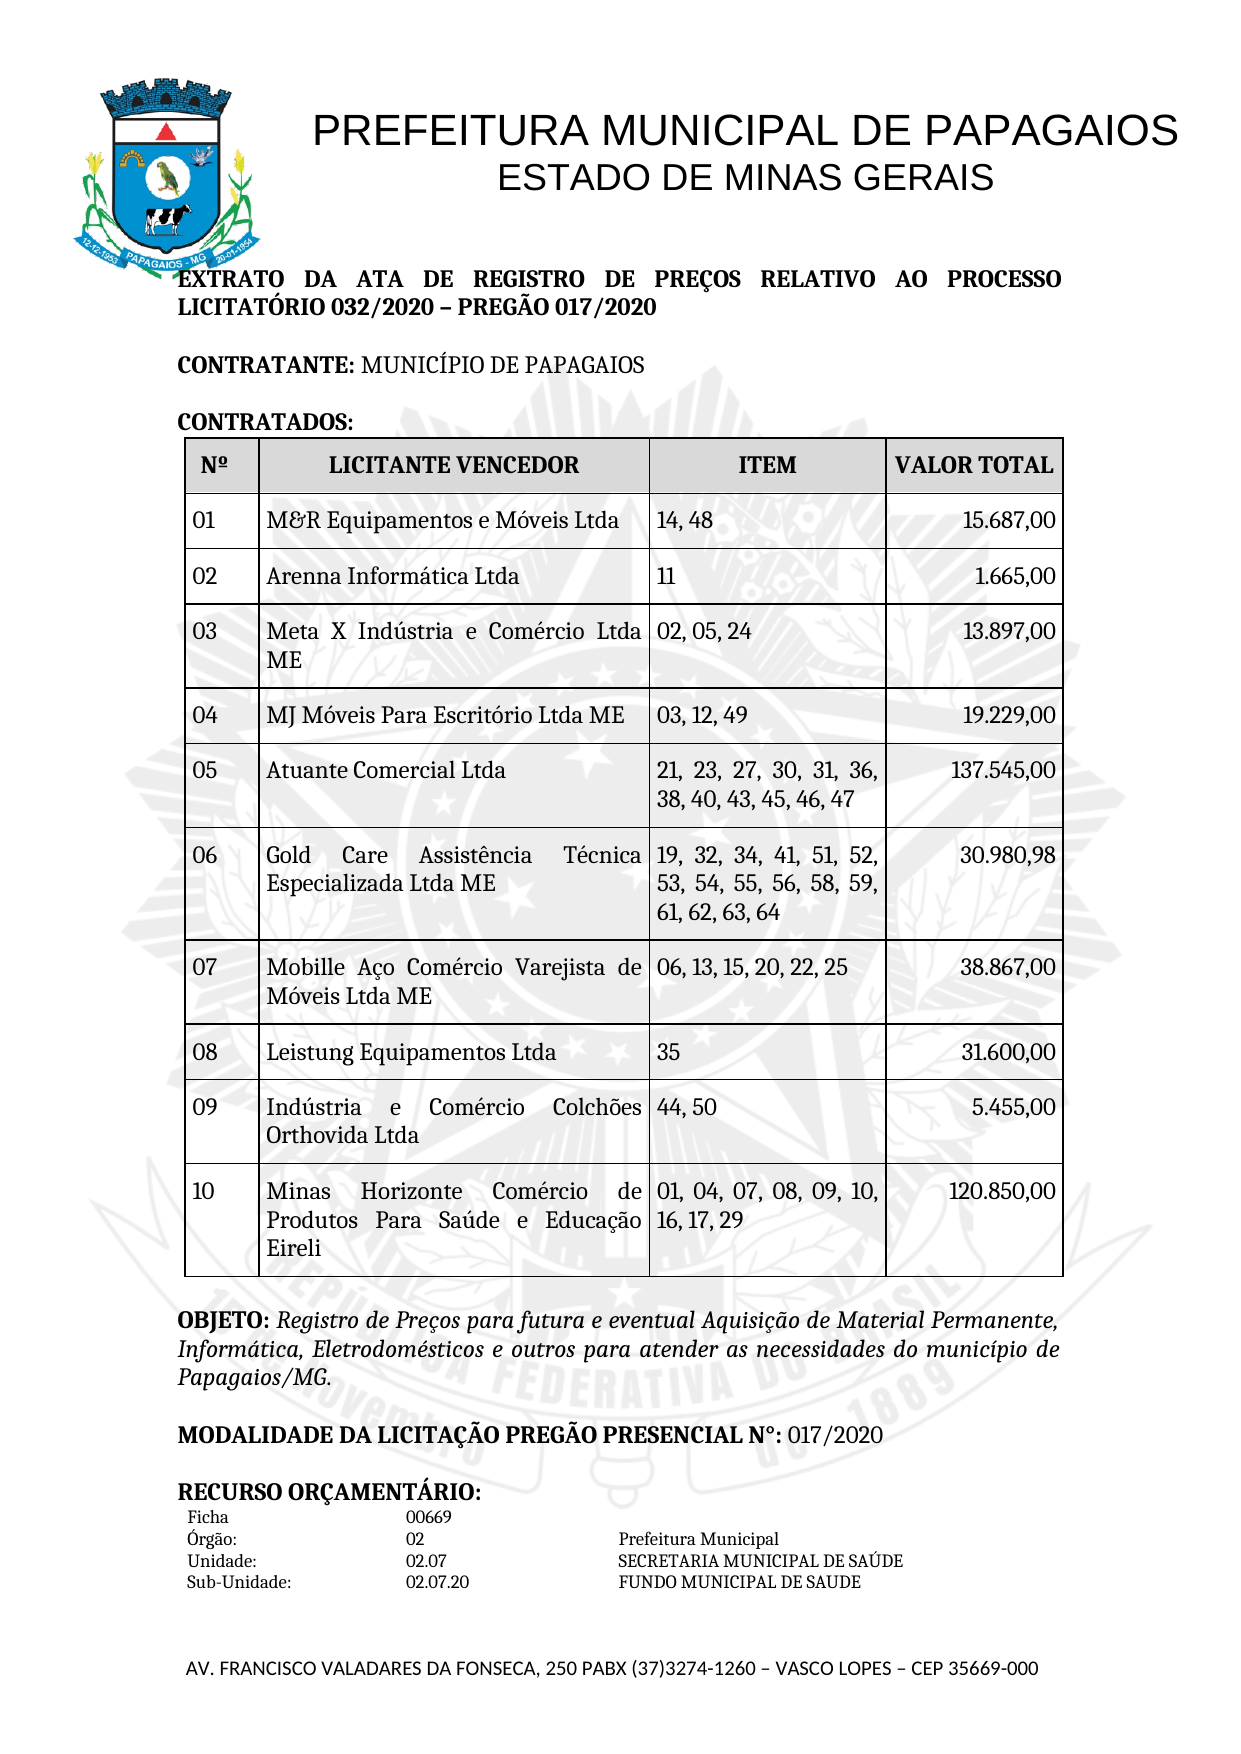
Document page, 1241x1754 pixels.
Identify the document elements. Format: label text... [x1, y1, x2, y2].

text Ficha 00669 [177, 1507, 1063, 1529]
table_cell 09 [186, 1080, 258, 1163]
table_cell 03 [186, 605, 258, 687]
table_cell Mobille Aço Comércio Varejista de Móveis Ltda ME [260, 941, 649, 1023]
table_cell 07 [186, 941, 258, 1023]
table_cell MJ Móveis Para Escritório Ltda ME [260, 689, 649, 742]
table_cell 30.980,98 [887, 828, 1062, 939]
text MODALIDADE DA LICITAÇÃO PREGÃO PRESENCIAL N°: 017/2020 [177, 1421, 1063, 1449]
table_header ITEM [650, 439, 885, 492]
table_cell 14, 48 [650, 494, 885, 548]
table_cell 31.600,00 [887, 1025, 1062, 1079]
table_cell Leistung Equipamentos Ltda [260, 1025, 649, 1079]
table_cell M&R Equipamentos e Móveis Ltda [260, 494, 649, 548]
table_cell 35 [650, 1025, 885, 1079]
table_cell 03, 12, 49 [650, 689, 885, 742]
text CONTRATANTE: MUNICÍPIO DE PAPAGAIOS [177, 351, 1063, 379]
table_cell Atuante Comercial Ltda [260, 744, 649, 826]
text Unidade: 02.07 SECRETARIA MUNICIPAL DE SAÚDE [177, 1550, 1063, 1572]
text Órgão: 02 Prefeitura Municipal [177, 1529, 1063, 1550]
table_cell 01 [186, 494, 258, 548]
table_cell 44, 50 [650, 1080, 885, 1163]
text EXTRATO DA ATA DE REGISTRO DE PREÇOS RELATIVO AO PROCESSO LICITATÓRIO 032/2020 – PREGÃO 017/2020 [177, 264, 1063, 322]
picture [237, 240, 252, 250]
table_cell 19.229,00 [887, 689, 1062, 742]
picture [72, 73, 262, 281]
picture [191, 255, 205, 263]
table_cell Arenna Informática Ltda [260, 549, 649, 603]
table_cell 05 [186, 744, 258, 826]
table_header VALOR TOTAL [887, 439, 1062, 492]
table_cell 120.850,00 [887, 1164, 1062, 1276]
table_cell 06 [186, 828, 258, 939]
table_cell 08 [186, 1025, 258, 1079]
table_cell 5.455,00 [887, 1080, 1062, 1163]
picture [217, 256, 225, 262]
table_cell 38.867,00 [887, 941, 1062, 1023]
text RECURSO ORÇAMENTÁRIO: [177, 1478, 1063, 1507]
table_cell 21, 23, 27, 30, 31, 36, 38, 40, 43, 45, 46, 47 [650, 744, 885, 826]
table_cell 02, 05, 24 [650, 605, 885, 687]
table_cell Meta X Indústria e Comércio Ltda ME [260, 605, 649, 687]
table_cell 137.545,00 [887, 744, 1062, 826]
table_cell 02 [186, 549, 258, 603]
table_cell 13.897,00 [887, 605, 1062, 687]
table_header Nº [186, 439, 258, 492]
table_cell Minas Horizonte Comércio de Produtos Para Saúde e Educação Eireli [260, 1164, 649, 1276]
table_cell 11 [650, 549, 885, 603]
picture [88, 361, 1153, 1509]
table_cell Indústria e Comércio Colchões Orthovida Ltda [260, 1080, 649, 1163]
table_cell 15.687,00 [887, 494, 1062, 548]
table_cell 06, 13, 15, 20, 22, 25 [650, 941, 885, 1023]
table_cell Gold Care Assistência Técnica Especializada Ltda ME [260, 828, 649, 939]
text CONTRATADOS: [177, 408, 1063, 437]
table_cell 04 [186, 689, 258, 742]
text OBJETO: Registro de Preços para futura e eventual Aquisição de Material Permanente, Informática, Eletrodomésticos e outros para atender as necessidades do município de Papagaios/MG. [177, 1306, 1063, 1392]
table_cell 1.665,00 [887, 549, 1062, 603]
text Sub-Unidade: 02.07.20 FUNDO MUNICIPAL DE SAUDE [177, 1572, 1063, 1593]
table_cell 01, 04, 07, 08, 09, 10, 16, 17, 29 [650, 1164, 885, 1276]
table_cell 19, 32, 34, 41, 51, 52, 53, 54, 55, 56, 58, 59, 61, 62, 63, 64 [650, 828, 885, 939]
table_header LICITANTE VENCEDOR [260, 439, 649, 492]
table_cell 10 [186, 1164, 258, 1276]
